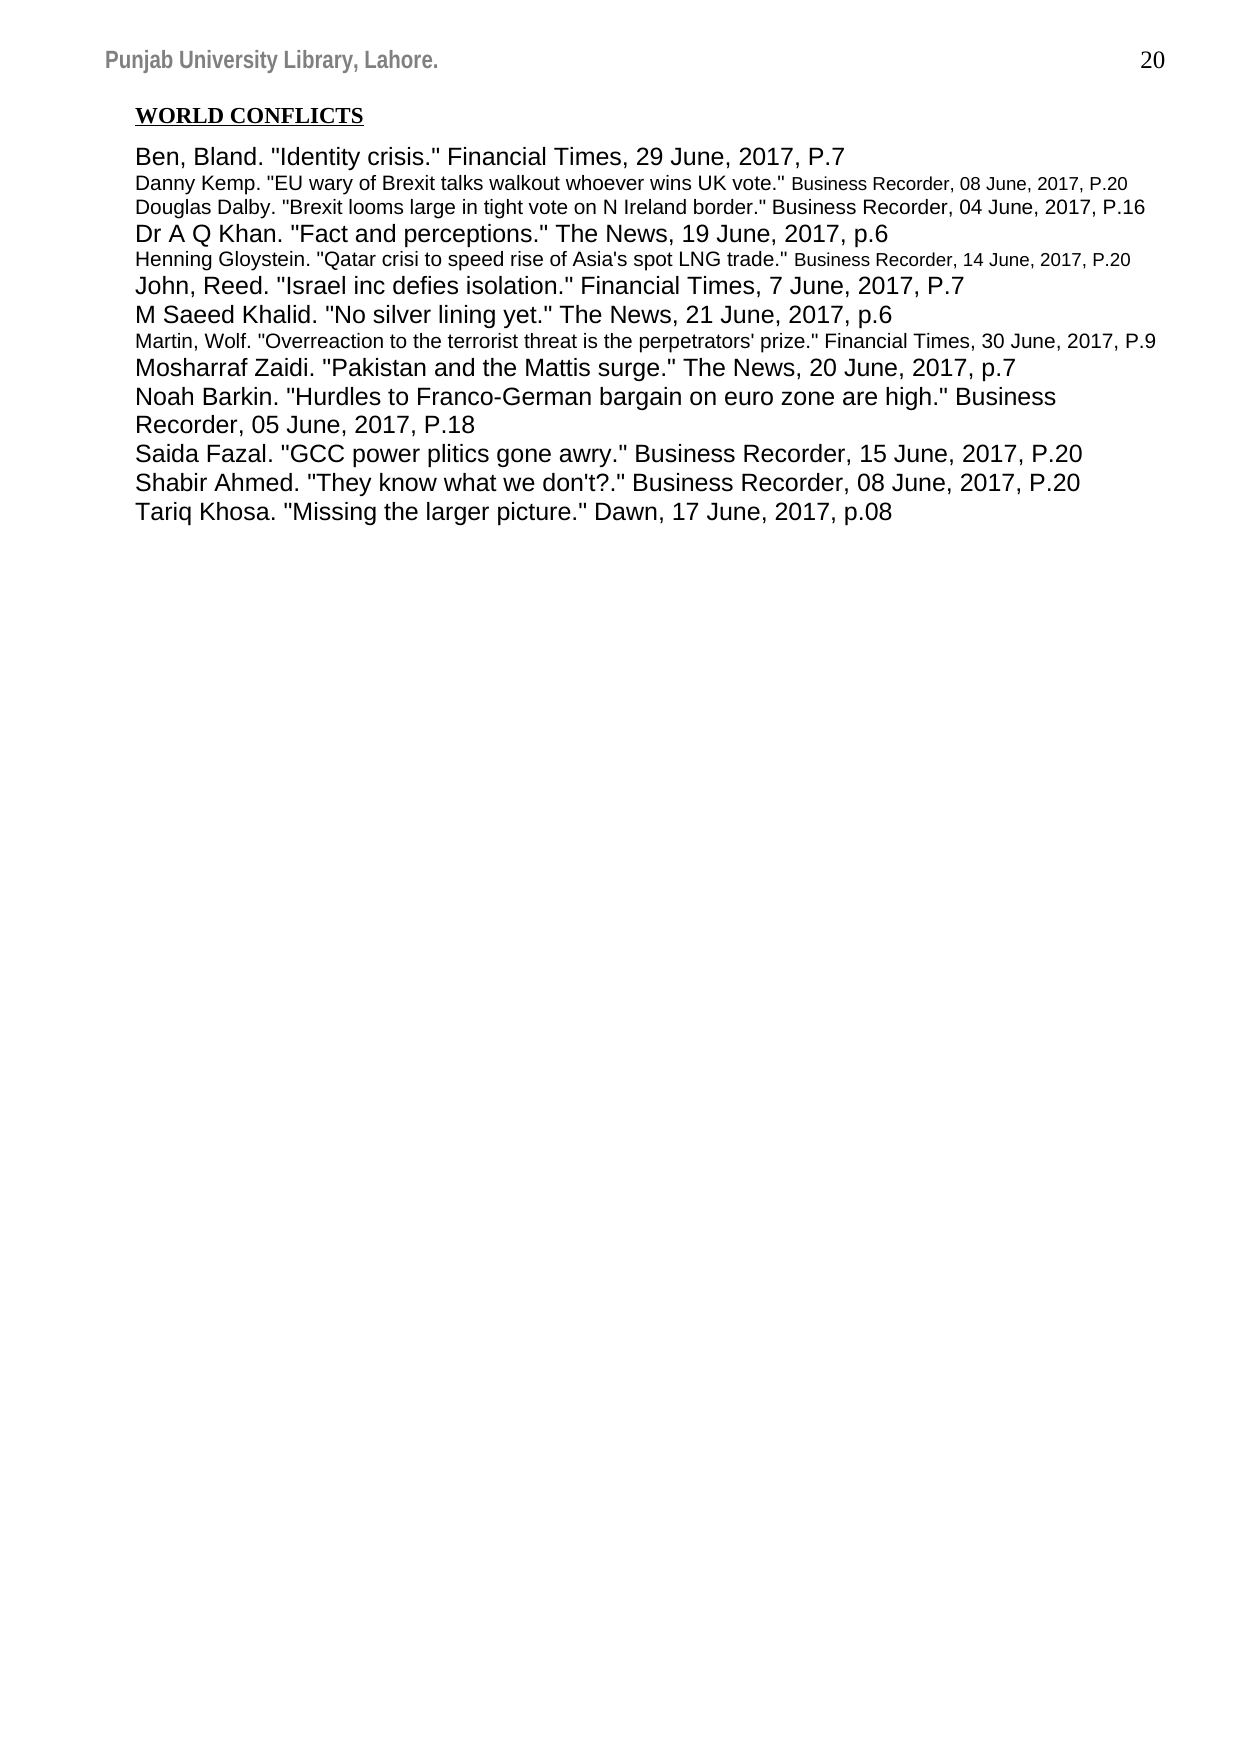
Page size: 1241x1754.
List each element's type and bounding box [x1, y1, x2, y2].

table_cell [124, 103, 1174, 565]
